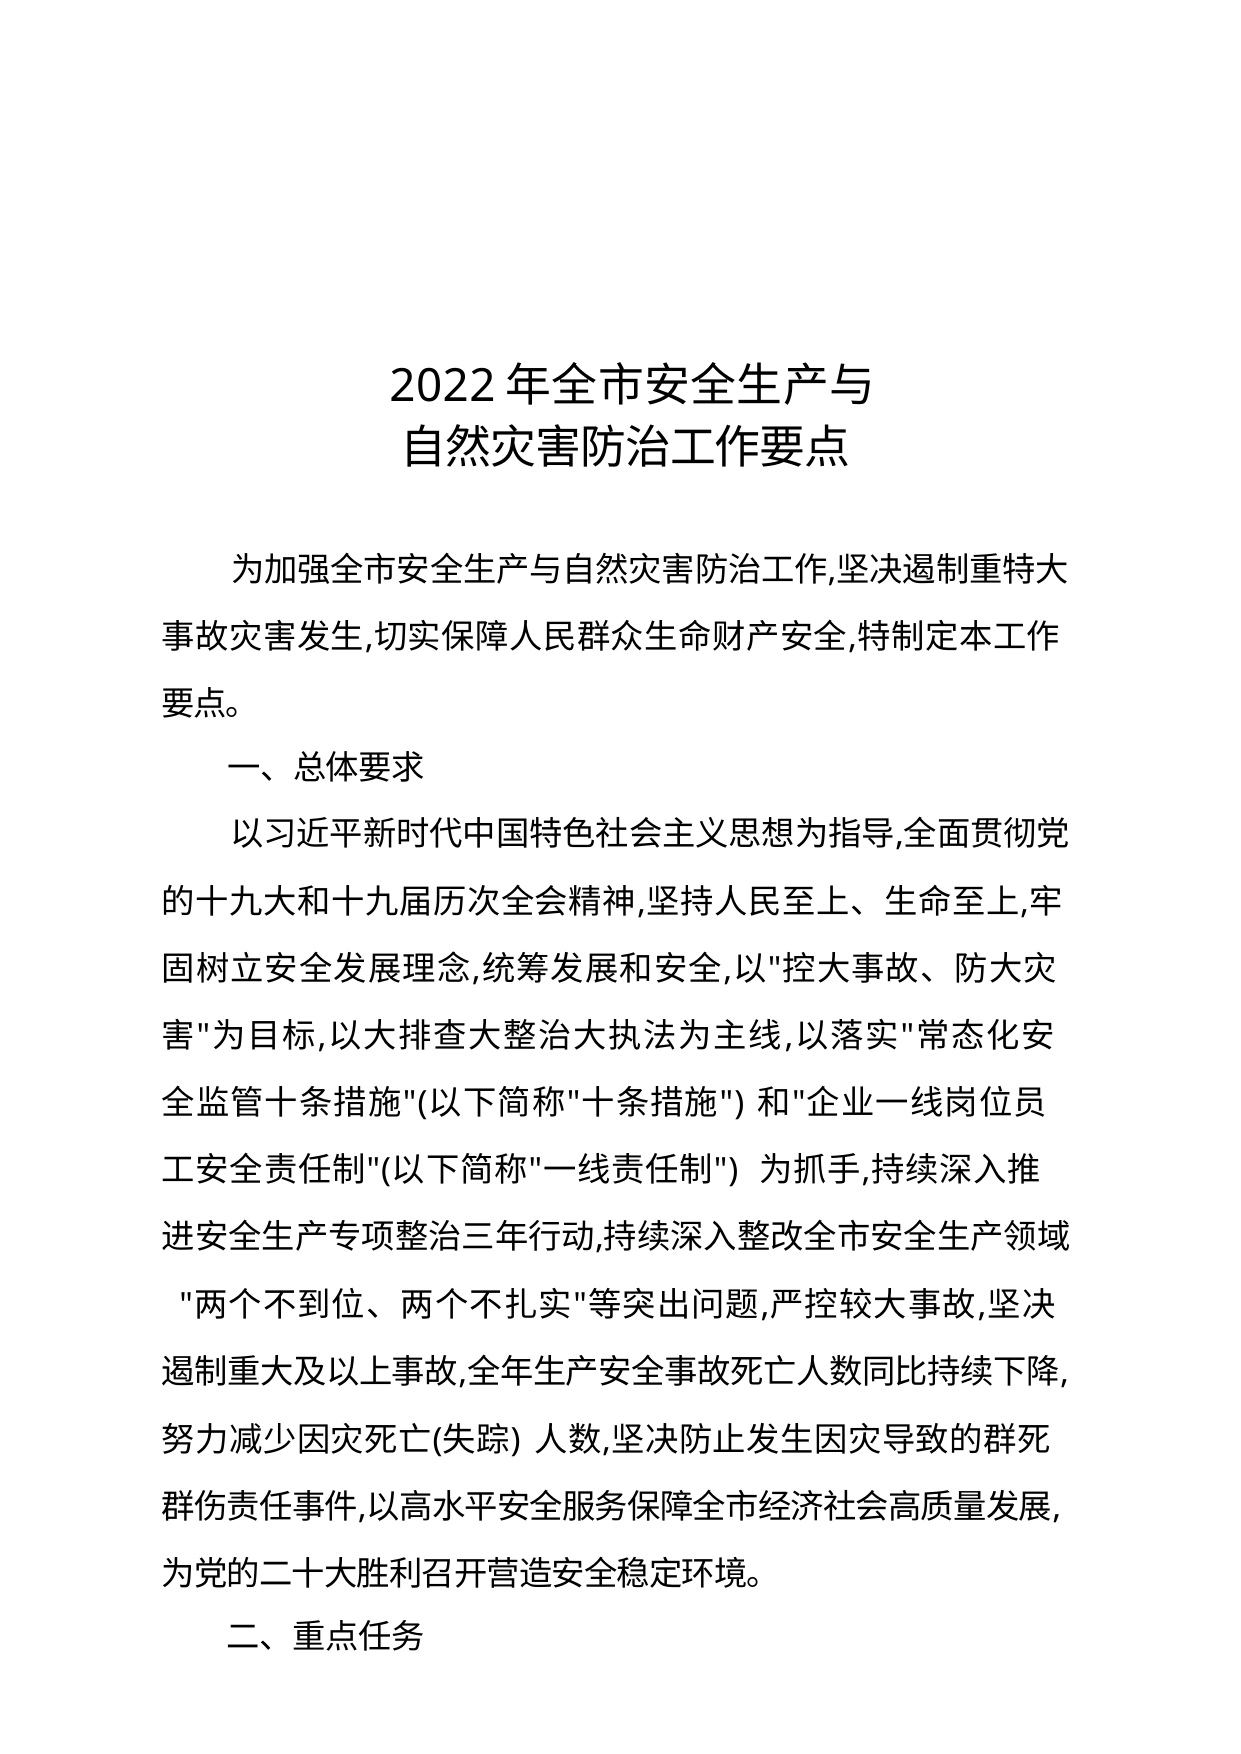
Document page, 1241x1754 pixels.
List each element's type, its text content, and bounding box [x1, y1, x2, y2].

text "两个不到位、两个不扎实"等突出问题,严控较大事故,坚决 遏制重大及以上事故,全年生产安全事故死亡人数同比持续下降, 努力减少因灾死亡(失踪) 人数,坚决防止发生因灾导致的群死 群伤责任事件,以高水平安全服务保障全市经济社会高质量发展, 为党的二十大胜利召开营造安全稳定环境。 [161, 1278, 1084, 1595]
text 为加强全市安全生产与自然灾害防治工作,坚决遏制重特大 事故灾害发生,切实保障人民群众生命财产安全,特制定本工作 要点。 [161, 543, 1080, 725]
text 自然灾害防治工作要点 [161, 415, 1084, 475]
text 2022年全市安全生产与 [161, 349, 1084, 415]
text 以习近平新时代中国特色社会主义思想为指导,全面贯彻党 的十九大和十九届历次全会精神,坚持人民至上、生命至上,牢 固树立安全发展理念,统筹发展和安全,以"控大事故、防大灾 害"为目标,以大排查大整治大执法为主线,以落实"常态化安 全监管十条措施"(以下简称"十条措施") 和"企业一线岗位员 工安全责任制"(以下简称"一线责任制") 为抓手,持续深入推 进安全生产专项整治三年行动,持续深入整改全市安全生产领域 [161, 807, 1082, 1259]
text 一、总体要求 [161, 744, 1084, 788]
text 二、重点任务 [161, 1614, 1084, 1658]
